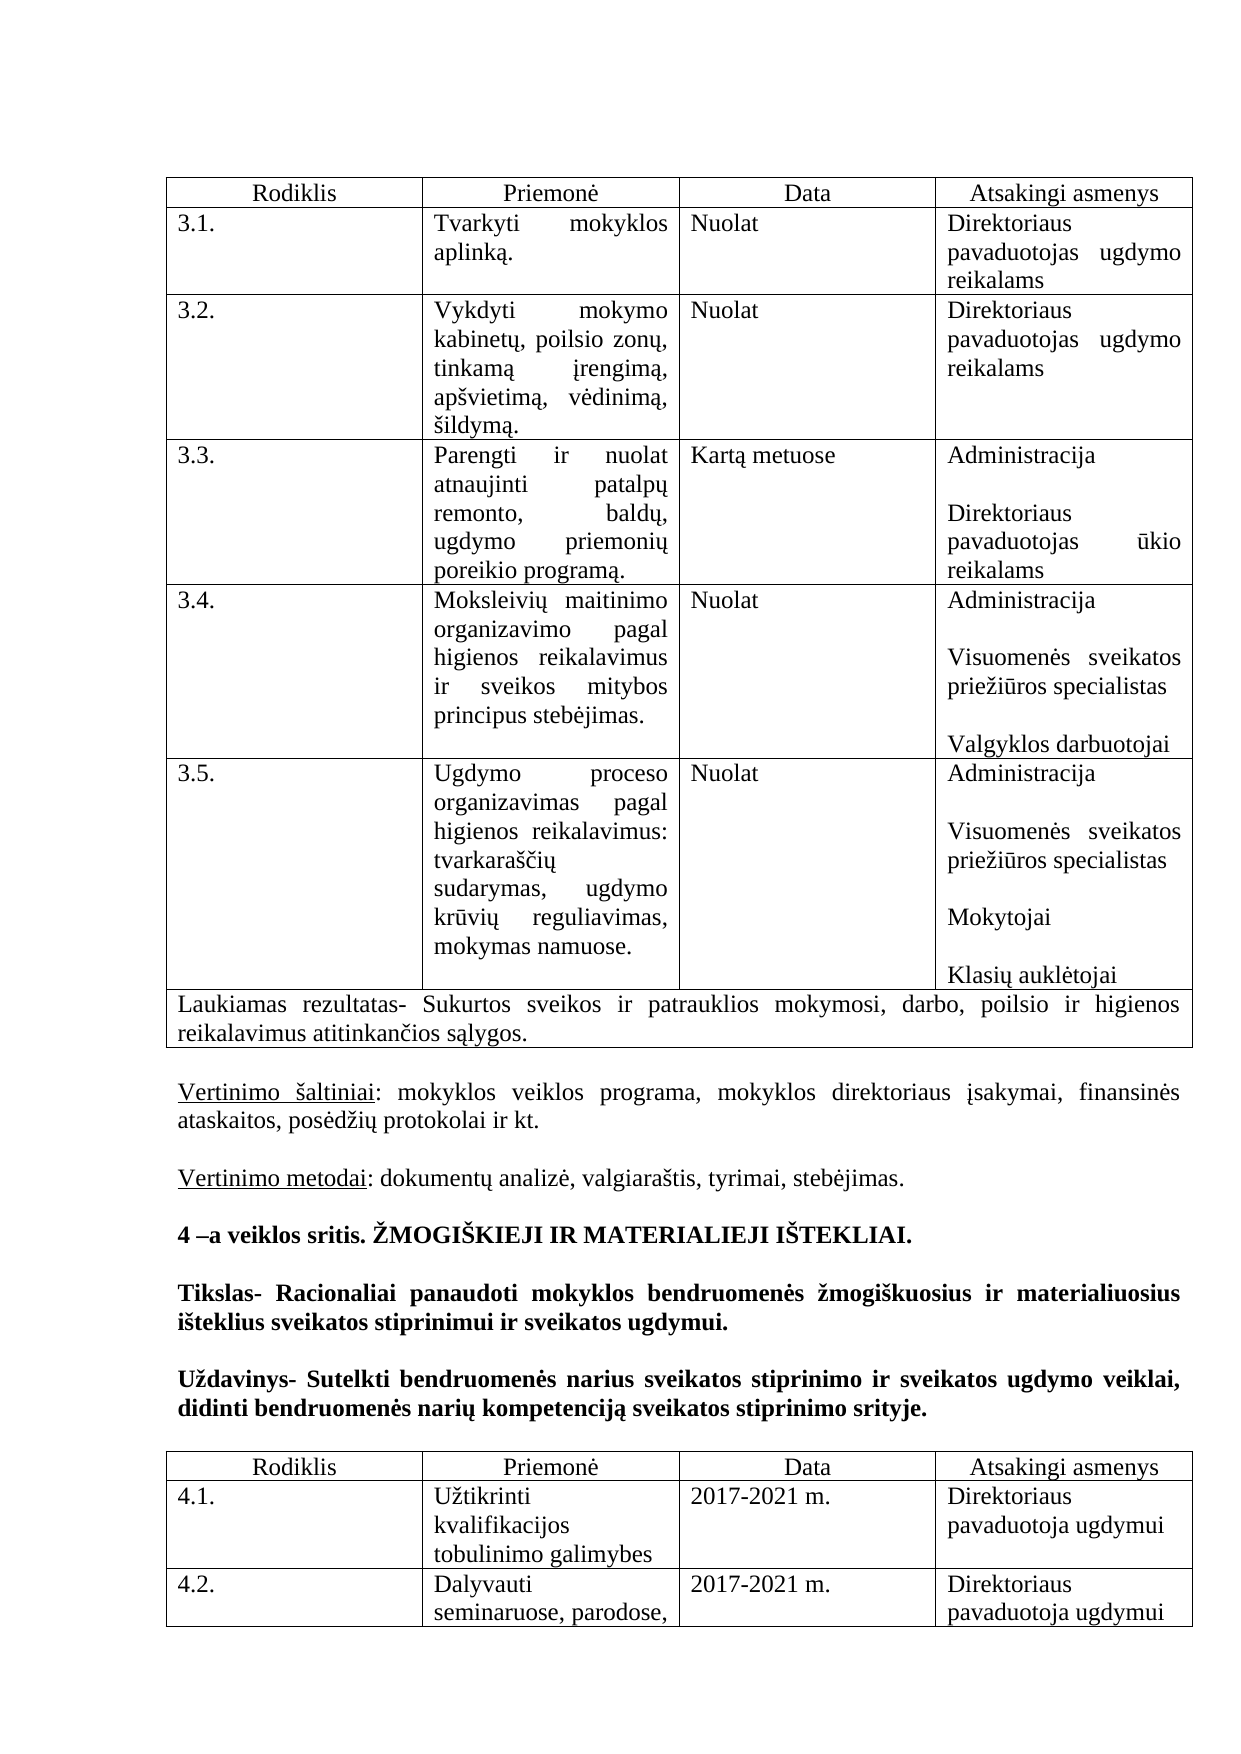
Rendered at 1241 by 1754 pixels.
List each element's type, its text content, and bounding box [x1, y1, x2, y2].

table_cell Direktoriaus pavaduotojas ugdymo reikalams [936, 208, 1192, 294]
table_header Data [680, 1452, 935, 1480]
table_cell 2017-2021 m. [680, 1481, 935, 1568]
table_cell Nuolat [680, 585, 935, 757]
table_cell Direktoriaus pavaduotoja ugdymui [936, 1481, 1192, 1568]
table_cell Vykdyti mokymo kabinetų, poilsio zonų, tinkamą įrengimą, apšvietimą, vėdinimą, šildymą. [423, 295, 679, 439]
table_cell 3.1. [167, 208, 422, 294]
table_cell 3.4. [167, 585, 422, 757]
table_cell Nuolat [680, 759, 935, 988]
table_header Priemonė [423, 1452, 679, 1480]
table_cell Nuolat [680, 208, 935, 294]
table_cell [936, 1569, 1192, 1626]
table_cell 2017-2021 m. [680, 1569, 935, 1626]
table_cell Tvarkyti mokyklos aplinką. [423, 208, 679, 294]
table_header Rodiklis [167, 178, 422, 207]
table_cell Moksleivių maitinimo organizavimo pagal higienos reikalavimus ir sveikos mitybos principus stebėjimas. [423, 585, 679, 757]
text Tikslas- Racionaliai panaudoti mokyklos bendruomenės žmogiškuosius ir materialiuosius išteklius sveikatos stiprinimui ir sveikatos ugdymui. [177, 1278, 1181, 1336]
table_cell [423, 1569, 679, 1626]
table_cell 3.3. [167, 440, 422, 584]
table_cell Laukiamas rezultatas- Sukurtos sveikos ir patrauklios mokymosi, darbo, poilsio ir higienos reikalavimus atitinkančios sąlygos. [167, 990, 1192, 1047]
table_header Atsakingi asmenys [936, 178, 1192, 207]
table_cell 3.5. [167, 759, 422, 988]
table_cell Administracija Visuomenės sveikatos priežiūros specialistas Mokytojai Klasių auklėtojai [936, 759, 1192, 988]
table_cell Administracija Visuomenės sveikatos priežiūros specialistas Valgyklos darbuotojai [936, 585, 1192, 757]
table_cell Užtikrinti kvalifikacijos tobulinimo galimybes [423, 1481, 679, 1568]
table_cell Ugdymo proceso organizavimas pagal higienos reikalavimus: tvarkaraščių sudarymas, ugdymo krūvių reguliavimas, mokymas namuose. [423, 759, 679, 988]
table_header Atsakingi asmenys [936, 1452, 1192, 1480]
table_header Data [680, 178, 935, 207]
table_cell 4.2. [167, 1569, 422, 1626]
table_cell 3.2. [167, 295, 422, 439]
table_header Rodiklis [167, 1452, 422, 1480]
table_cell Kartą metuose [680, 440, 935, 584]
table_cell Direktoriaus pavaduotojas ugdymo reikalams [936, 295, 1192, 439]
table_cell 4.1. [167, 1481, 422, 1568]
table_cell Parengti ir nuolat atnaujinti patalpų remonto, baldų, ugdymo priemonių poreikio programą. [423, 440, 679, 584]
table_cell Nuolat [680, 295, 935, 439]
text Vertinimo šaltiniai: mokyklos veiklos programa, mokyklos direktoriaus įsakymai, finansinės ataskaitos, posėdžių protokolai ir kt. [177, 1077, 1181, 1134]
text Uždavinys- Sutelkti bendruomenės narius sveikatos stiprinimo ir sveikatos ugdymo veiklai, didinti bendruomenės narių kompetenciją sveikatos stiprinimo srityje. [177, 1364, 1181, 1422]
table_header Priemonė [423, 178, 679, 207]
text 4 –a veiklos sritis. ŽMOGIŠKIEJI IR MATERIALIEJI IŠTEKLIAI. [177, 1221, 1181, 1249]
text Vertinimo metodai: dokumentų analizė, valgiaraštis, tyrimai, stebėjimas. [177, 1163, 1181, 1192]
table_cell Administracija Direktoriaus pavaduotojas ūkio reikalams [936, 440, 1192, 584]
